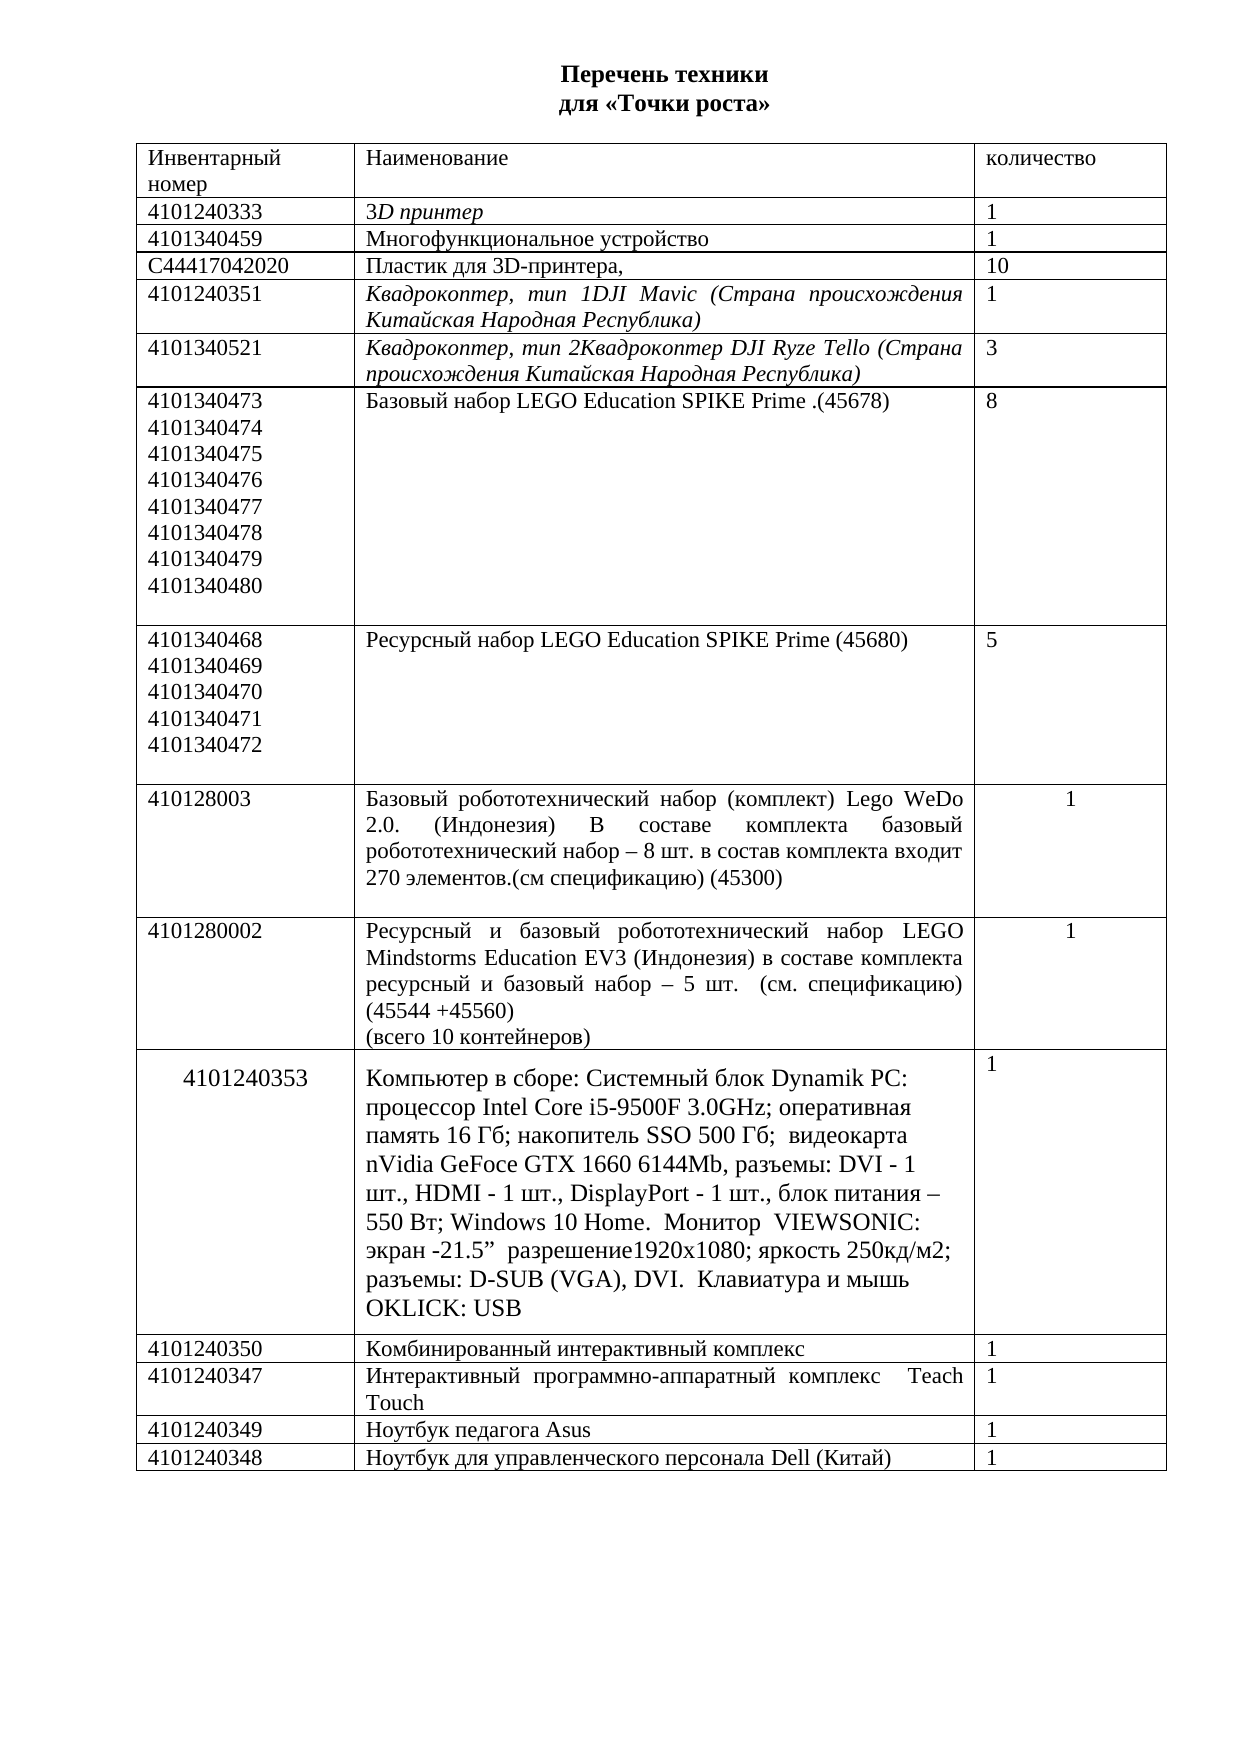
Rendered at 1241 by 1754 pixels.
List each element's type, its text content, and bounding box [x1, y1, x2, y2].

table_cell 4101340521 [137, 334, 354, 386]
table_cell 10 [975, 253, 1166, 279]
table_cell 4101240350 [137, 1335, 354, 1362]
table_cell 4101240349 [137, 1416, 354, 1443]
table_cell Базовый набор LEGO Education SPIKE Prime .(45678) [355, 388, 974, 624]
table_cell Пластик для 3D-принтера, [355, 253, 974, 279]
table_cell Квадрокоптер, тип 1DJI Mavic (Страна происхождения Китайская Народная Республика) [355, 280, 974, 333]
table_cell 3 [975, 334, 1166, 386]
table_cell 1 [975, 1050, 1166, 1334]
text Перечень техники [148, 59, 1181, 88]
table_cell Комбинированный интерактивный комплекс [355, 1335, 974, 1362]
table_cell Ноутбук для управленческого персонала Dell (Китай) [355, 1444, 974, 1470]
table_cell Интерактивный программно-аппаратный комплекс Teach Touch [355, 1363, 974, 1415]
table_cell 1 [975, 785, 1166, 917]
text для «Точки роста» [148, 88, 1181, 117]
table_cell 1 [975, 1416, 1166, 1443]
table_cell Компьютер в сборе: Системный блок Dynamik PC: процессор Intel Core i5-9500F 3.0GHz; оперативная память 16 Гб; накопитель SSO 500 Гб; видеокарта nVidia GeFoce GTX 1660 6144Mb, разъемы: DVI - 1 шт., HDMI - 1 шт., DisplayPort - 1 шт., блок питания – 550 Вт; Windows 10 Home. Монитор VIEWSONIC: экран -21.5” разрешение1920х1080; яркость 250кд/м2; разъемы: D-SUB (VGA), DVI. Клавиатура и мышь OKLICK: USB [355, 1050, 974, 1334]
table_cell 1 [975, 280, 1166, 333]
table_cell Ресурсный и базовый робототехнический набор LEGO Mindstorms Education EV3 (Индонезия) в составе комплекта ресурсный и базовый набор – 5 шт. (см. спецификацию) (45544 +45560) (всего 10 контейнеров) [355, 918, 974, 1049]
table_cell 1 [975, 225, 1166, 251]
table_header Наименование [355, 144, 974, 197]
table_cell 4101240348 [137, 1444, 354, 1470]
table_cell 3D принтер [355, 198, 974, 224]
table_header количество [975, 144, 1166, 197]
table_cell Ресурсный набор LEGO Education SPIKE Prime (45680) [355, 626, 974, 784]
table_cell 1 [975, 1444, 1166, 1470]
table_cell Базовый робототехнический набор (комплект) Lego WeDo 2.0. (Индонезия) В составе комплекта базовый робототехнический набор – 8 шт. в состав комплекта входит 270 элементов.(см спецификацию) (45300) [355, 785, 974, 917]
table_cell Ноутбук педагога Asus [355, 1416, 974, 1443]
table_cell 1 [975, 198, 1166, 224]
table_cell 4101340468 4101340469 4101340470 4101340471 4101340472 [137, 626, 354, 784]
table_cell С44417042020 [137, 253, 354, 279]
table_cell 8 [975, 388, 1166, 624]
table_cell Квадрокоптер, тип 2Квадрокоптер DJI Ryze Tello (Страна происхождения Китайская Народная Республика) [355, 334, 974, 386]
table_cell 4101240347 [137, 1363, 354, 1415]
table_cell Многофункциональное устройство [355, 225, 974, 251]
table_cell 5 [975, 626, 1166, 784]
table_cell 1 [975, 918, 1166, 1049]
table_cell 410128003 [137, 785, 354, 917]
table_cell 4101240333 [137, 198, 354, 224]
table_cell 4101280002 [137, 918, 354, 1049]
table_cell 4101240353 [137, 1050, 354, 1334]
table_cell 4101240351 [137, 280, 354, 333]
table_cell 1 [975, 1363, 1166, 1415]
table_header Инвентарный номер [137, 144, 354, 197]
table_cell 4101340473 4101340474 4101340475 4101340476 4101340477 4101340478 4101340479 4101340480 [137, 388, 354, 624]
table_cell 1 [975, 1335, 1166, 1362]
table_cell 4101340459 [137, 225, 354, 251]
